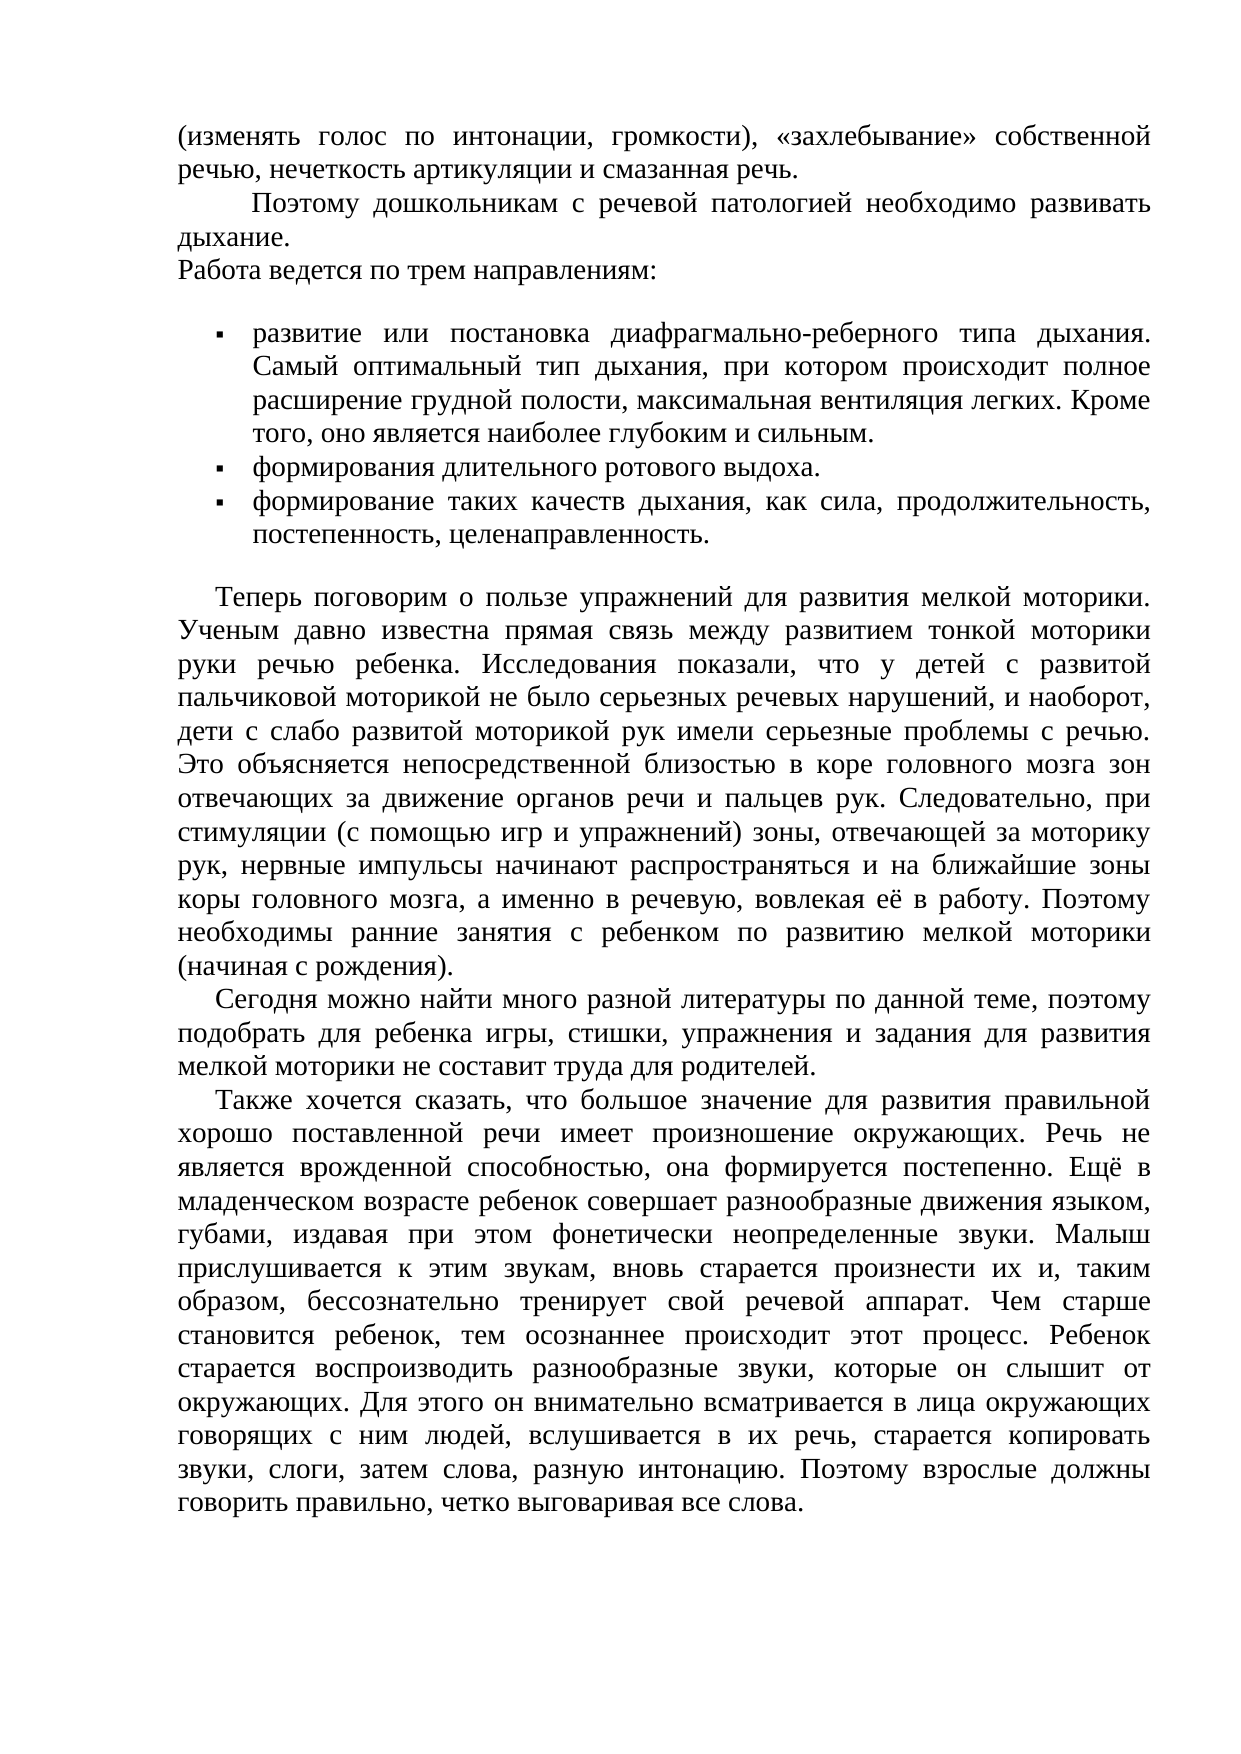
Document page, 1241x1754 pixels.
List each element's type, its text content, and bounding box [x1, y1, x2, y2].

text Работа ведется по трем направлениям: [177, 252, 1152, 286]
list формирования длительного ротового выдоха. [215, 449, 1152, 483]
text Поэтому дошкольникам с речевой патологией необходимо развивать дыхание. [177, 185, 1152, 252]
list формирование таких качеств дыхания, как сила, продолжительность, постепенность, целенаправленность. [215, 483, 1152, 550]
list развитие или постановка диафрагмально-реберного типа дыхания. Самый оптимальный тип дыхания, при котором происходит полное расширение грудной полости, максимальная вентиляция легких. Кроме того, оно является наиболее глубоким и сильным. [215, 315, 1152, 449]
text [177, 118, 1152, 185]
text Сегодня можно найти много разной литературы по данной теме, поэтому подобрать для ребенка игры, стишки, упражнения и задания для развития мелкой моторики не составит труда для родителей. [177, 981, 1152, 1082]
text Теперь поговорим о пользе упражнений для развития мелкой моторики. Ученым давно известна прямая связь между развитием тонкой моторики руки речью ребенка. Исследования показали, что у детей с развитой пальчиковой моторикой не было серьезных речевых нарушений, и наоборот, дети с слабо развитой моторикой рук имели серьезные проблемы с речью. Это объясняется непосредственной близостью в коре головного мозга зон отвечающих за движение органов речи и пальцев рук. Следовательно, при стимуляции (с помощью игр и упражнений) зоны, отвечающей за моторику рук, нервные импульсы начинают распространяться и на ближайшие зоны коры головного мозга, а именно в речевую, вовлекая её в работу. Поэтому необходимы ранние занятия с ребенком по развитию мелкой моторики (начиная с рождения). [177, 579, 1152, 981]
text Также хочется сказать, что большое значение для развития правильной хорошо поставленной речи имеет произношение окружающих. Речь не является врожденной способностью, она формируется постепенно. Ещё в младенческом возрасте ребенок совершает разнообразные движения языком, губами, издавая при этом фонетически неопределенные звуки. Малыш прислушивается к этим звукам, вновь старается произнести их и, таким образом, бессознательно тренирует свой речевой аппарат. Чем старше становится ребенок, тем осознаннее происходит этот процесс. Ребенок старается воспроизводить разнообразные звуки, которые он слышит от окружающих. Для этого он внимательно всматривается в лица окружающих говорящих с ним людей, вслушивается в их речь, старается копировать звуки, слоги, затем слова, разную интонацию. Поэтому взрослые должны говорить правильно, четко выговаривая все слова. [177, 1082, 1152, 1518]
